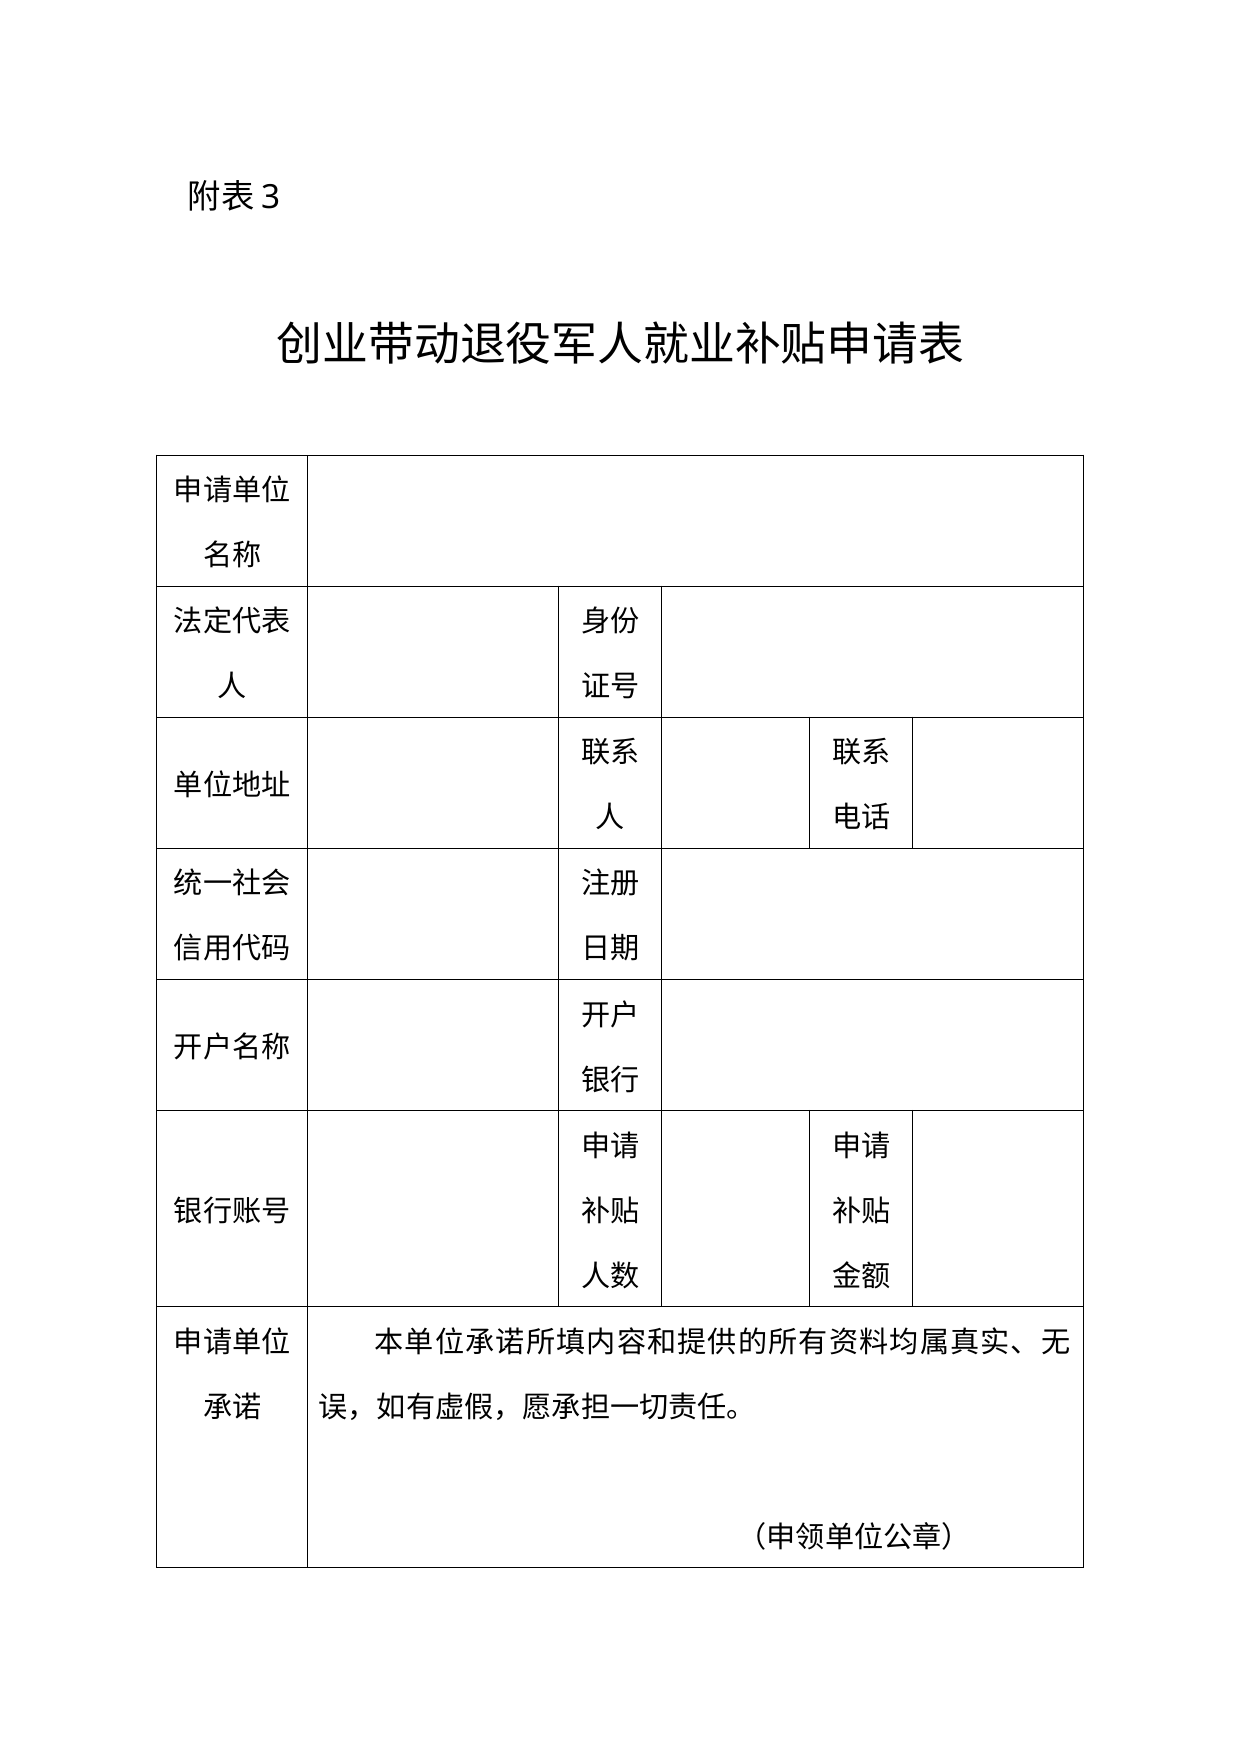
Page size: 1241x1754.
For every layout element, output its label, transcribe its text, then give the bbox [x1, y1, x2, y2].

table_cell [662, 1111, 809, 1306]
table_cell 开户银行 [559, 980, 661, 1110]
table_cell 联系电话 [810, 718, 912, 848]
table_header 申请单位名称 [157, 456, 307, 586]
table_cell 开户名称 [157, 980, 307, 1110]
table_cell [308, 587, 558, 717]
table_cell [913, 1111, 1083, 1306]
text 附表3 [187, 162, 1053, 227]
table_cell 联系人 [559, 718, 661, 848]
table_cell 统一社会信用代码 [157, 849, 307, 979]
table_cell [662, 980, 1083, 1110]
table_cell 申请补贴人数 [559, 1111, 661, 1306]
table_cell [913, 718, 1083, 848]
table_cell [308, 849, 558, 979]
table_cell 身份证号 [559, 587, 661, 717]
text 创业带动退役军人就业补贴申请表 [187, 292, 1053, 389]
table_cell [662, 718, 809, 848]
table_cell 注册日期 [559, 849, 661, 979]
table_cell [308, 1307, 1083, 1567]
table_cell 申请单位承诺 [157, 1307, 307, 1567]
table_cell 单位地址 [157, 718, 307, 848]
table_cell [308, 718, 558, 848]
table_cell 法定代表人 [157, 587, 307, 717]
table_cell [308, 1111, 558, 1306]
table_cell [308, 980, 558, 1110]
table_header [308, 456, 1083, 586]
table_cell [662, 587, 1083, 717]
table_cell 银行账号 [157, 1111, 307, 1306]
table_cell [662, 849, 1083, 979]
table_cell 申请补贴金额 [810, 1111, 912, 1306]
